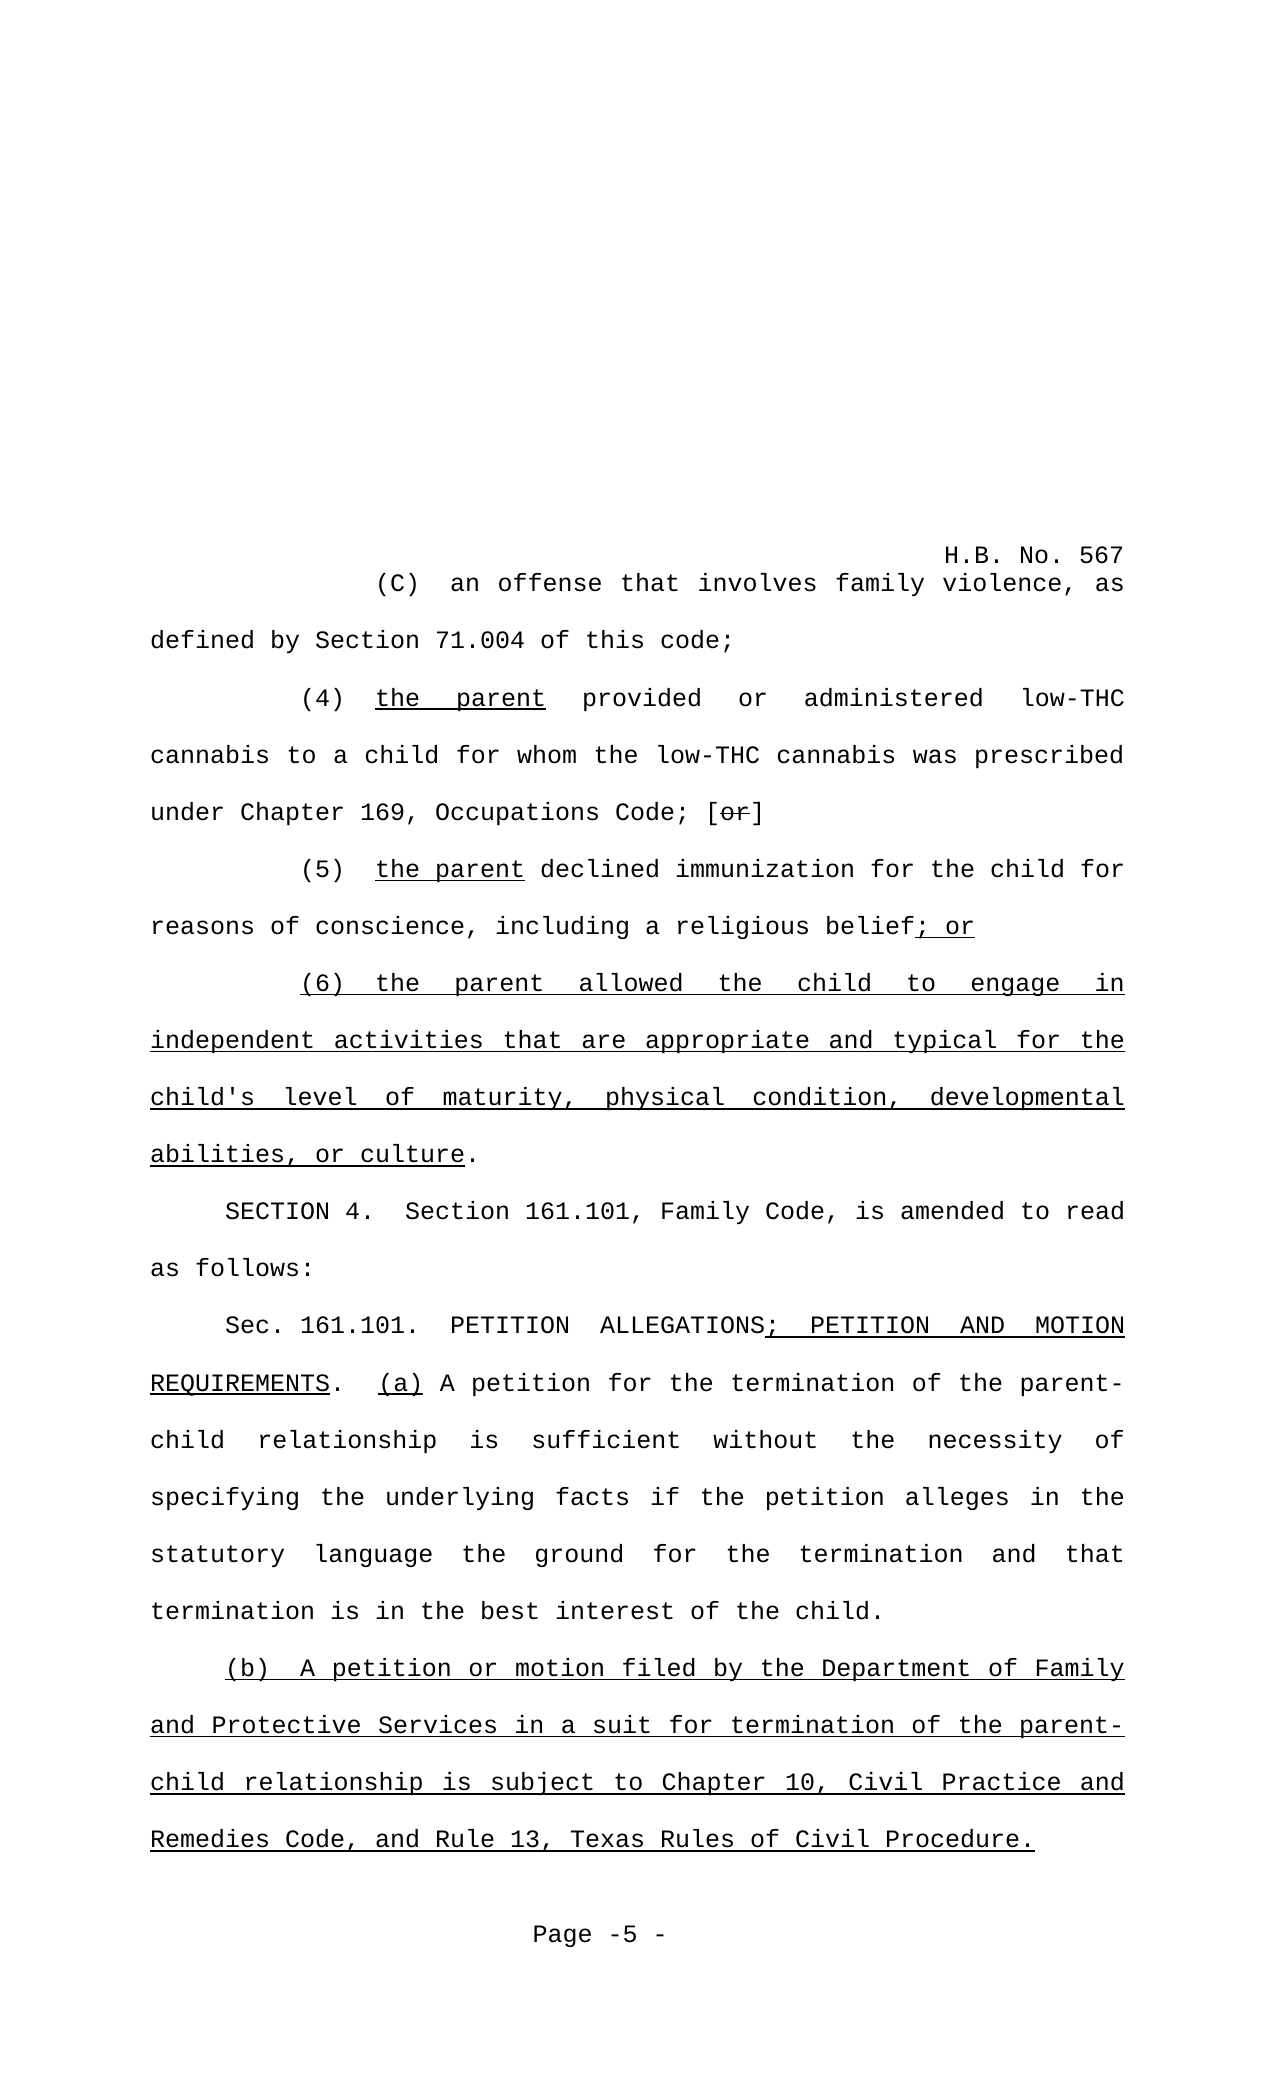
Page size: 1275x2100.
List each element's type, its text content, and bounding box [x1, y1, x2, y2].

text Sec. 161.101. PETITION ALLEGATIONS; PETITION AND MOTION REQUIREMENTS. (a) A petition for the termination of the parent-child relationship is sufficient without the necessity of specifying the underlying facts if the petition alleges in the statutory language the ground for the termination and that termination is in the best interest of the child. [150, 1313, 1125, 1627]
text (6) the parent allowed the child to engage in independent activities that are appropriate and typical for the child's level of maturity, physical condition, developmental abilities, or culture. [150, 1052, 1125, 1108]
text (5) the parent declined immunization for the child for reasons of conscience, including a religious belief; or [150, 856, 1125, 942]
text (6) the parent allowed the child to engage in independent activities that are appropriate and typical for the child's level of maturity, physical condition, developmental abilities, or culture. [150, 1110, 1125, 1170]
text (C) an offense that involves family violence, as defined by Section 71.004 of this code; [150, 571, 1125, 656]
text (6) the parent allowed the child to engage in independent activities that are appropriate and typical for the child's level of maturity, physical condition, developmental abilities, or culture. [150, 970, 1125, 1051]
text (b) A petition or motion filed by the Department of Family and Protective Services in a suit for termination of the parent-child relationship is subject to Chapter 10, Civil Practice and Remedies Code, and Rule 13, Texas Rules of Civil Procedure. [150, 1737, 1125, 1793]
text (b) A petition or motion filed by the Department of Family and Protective Services in a suit for termination of the parent-child relationship is subject to Chapter 10, Civil Practice and Remedies Code, and Rule 13, Texas Rules of Civil Procedure. [150, 1655, 1125, 1736]
text SECTION 4. Section 161.101, Family Code, is amended to read as follows: [150, 1199, 1125, 1284]
text (4) the parent provided or administered low-THC cannabis to a child for whom the low-THC cannabis was prescribed under Chapter 169, Occupations Code; [or] [150, 685, 1125, 828]
text (b) A petition or motion filed by the Department of Family and Protective Services in a suit for termination of the parent-child relationship is subject to Chapter 10, Civil Practice and Remedies Code, and Rule 13, Texas Rules of Civil Procedure. [150, 1795, 1125, 1855]
